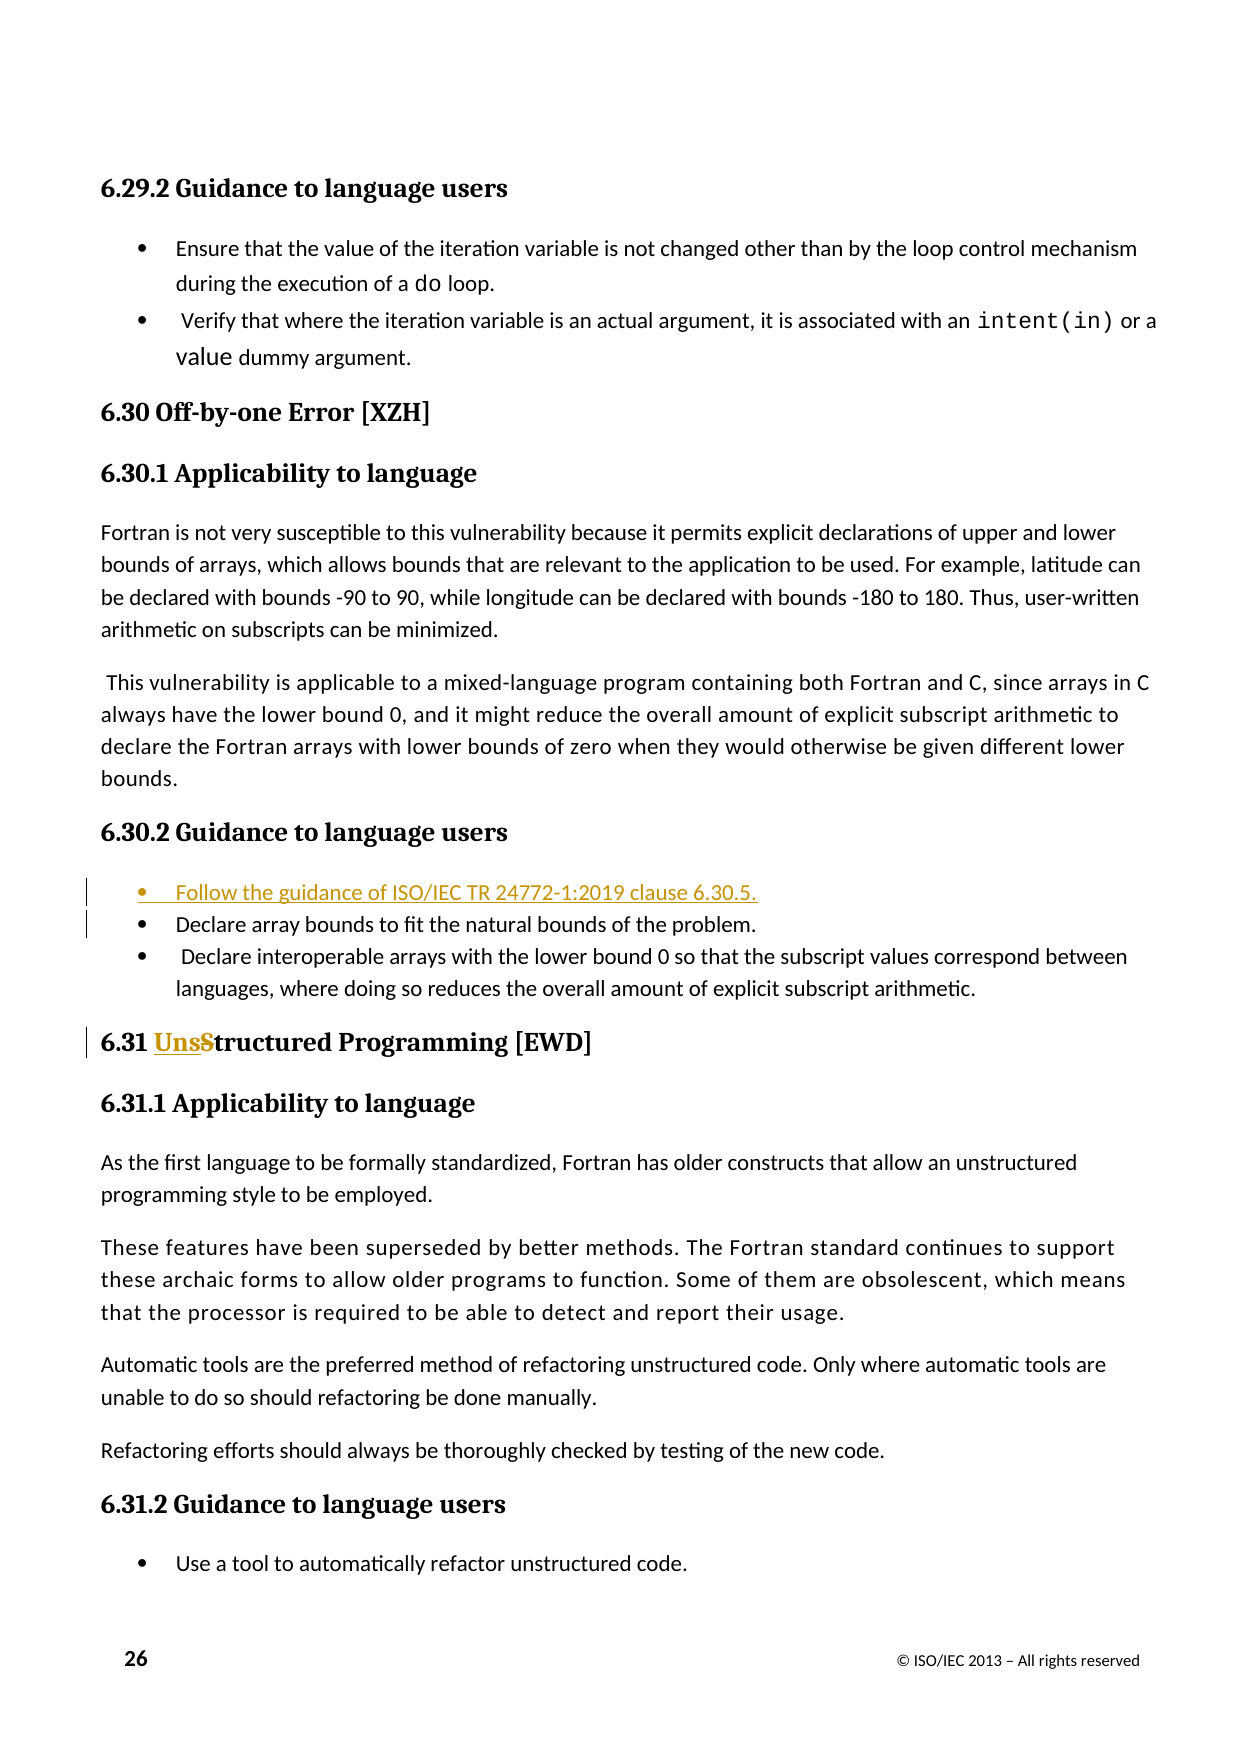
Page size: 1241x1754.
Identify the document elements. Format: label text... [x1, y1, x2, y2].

text Verify that where the iteration variable is an actual argument, it is associated with an intent(in) or a value dummy argument. [138, 303, 1164, 372]
subtitle 6.30.1 Applicability to language [101, 458, 1164, 489]
subtitle 6.31 tructured Programming [EWD] [101, 1027, 1164, 1058]
text Declare interoperable arrays with the lower bound 0 so that the subscript values correspond between languages, where doing so reduces the overall amount of explicit subscript arithmetic. [138, 942, 1164, 1002]
subtitle 6.30 Off-by-one Error [XZH] [101, 397, 1164, 429]
text Ensure that the value of the iteration variable is not changed other than by the loop control mechanism during the execution of a do loop. [138, 234, 1164, 298]
text Refactoring efforts should always be thoroughly checked by testing of the new code. [101, 1436, 1164, 1464]
subtitle 6.30.2 Guidance to language users [101, 817, 1164, 849]
text Declare array bounds to fit the natural bounds of the problem. [138, 910, 1164, 938]
text Use a tool to automatically refactor unstructured code. [138, 1549, 1164, 1577]
text These features have been superseded by better methods. The Fortran standard continues to support these archaic forms to allow older programs to function. Some of them are obsolescent, which means that the processor is required to be able to detect and report their usage. [101, 1233, 1164, 1326]
text As the first language to be formally standardized, Fortran has older constructs that allow an unstructured programming style to be employed. [101, 1148, 1164, 1208]
text This vulnerability is applicable to a mixed-language program containing both Fortran and C, since arrays in C always have the lower bound 0, and it might reduce the overall amount of explicit subscript arithmetic to declare the Fortran arrays with lower bounds of zero when they would otherwise be given different lower bounds. [101, 668, 1164, 792]
text Fortran is not very susceptible to this vulnerability because it permits explicit declarations of upper and lower bounds of arrays, which allows bounds that are relevant to the application to be used. For example, latitude can be declared with bounds -90 to 90, while longitude can be declared with bounds -180 to 180. Thus, user-written arithmetic on subscripts can be minimized. [101, 518, 1164, 643]
subtitle 6.31.2 Guidance to language users [101, 1489, 1164, 1520]
subtitle 6.29.2 Guidance to language users [101, 173, 1164, 205]
subtitle 6.31.1 Applicability to language [101, 1088, 1164, 1119]
text Automatic tools are the preferred method of refactoring unstructured code. Only where automatic tools are unable to do so should refactoring be done manually. [101, 1351, 1164, 1411]
